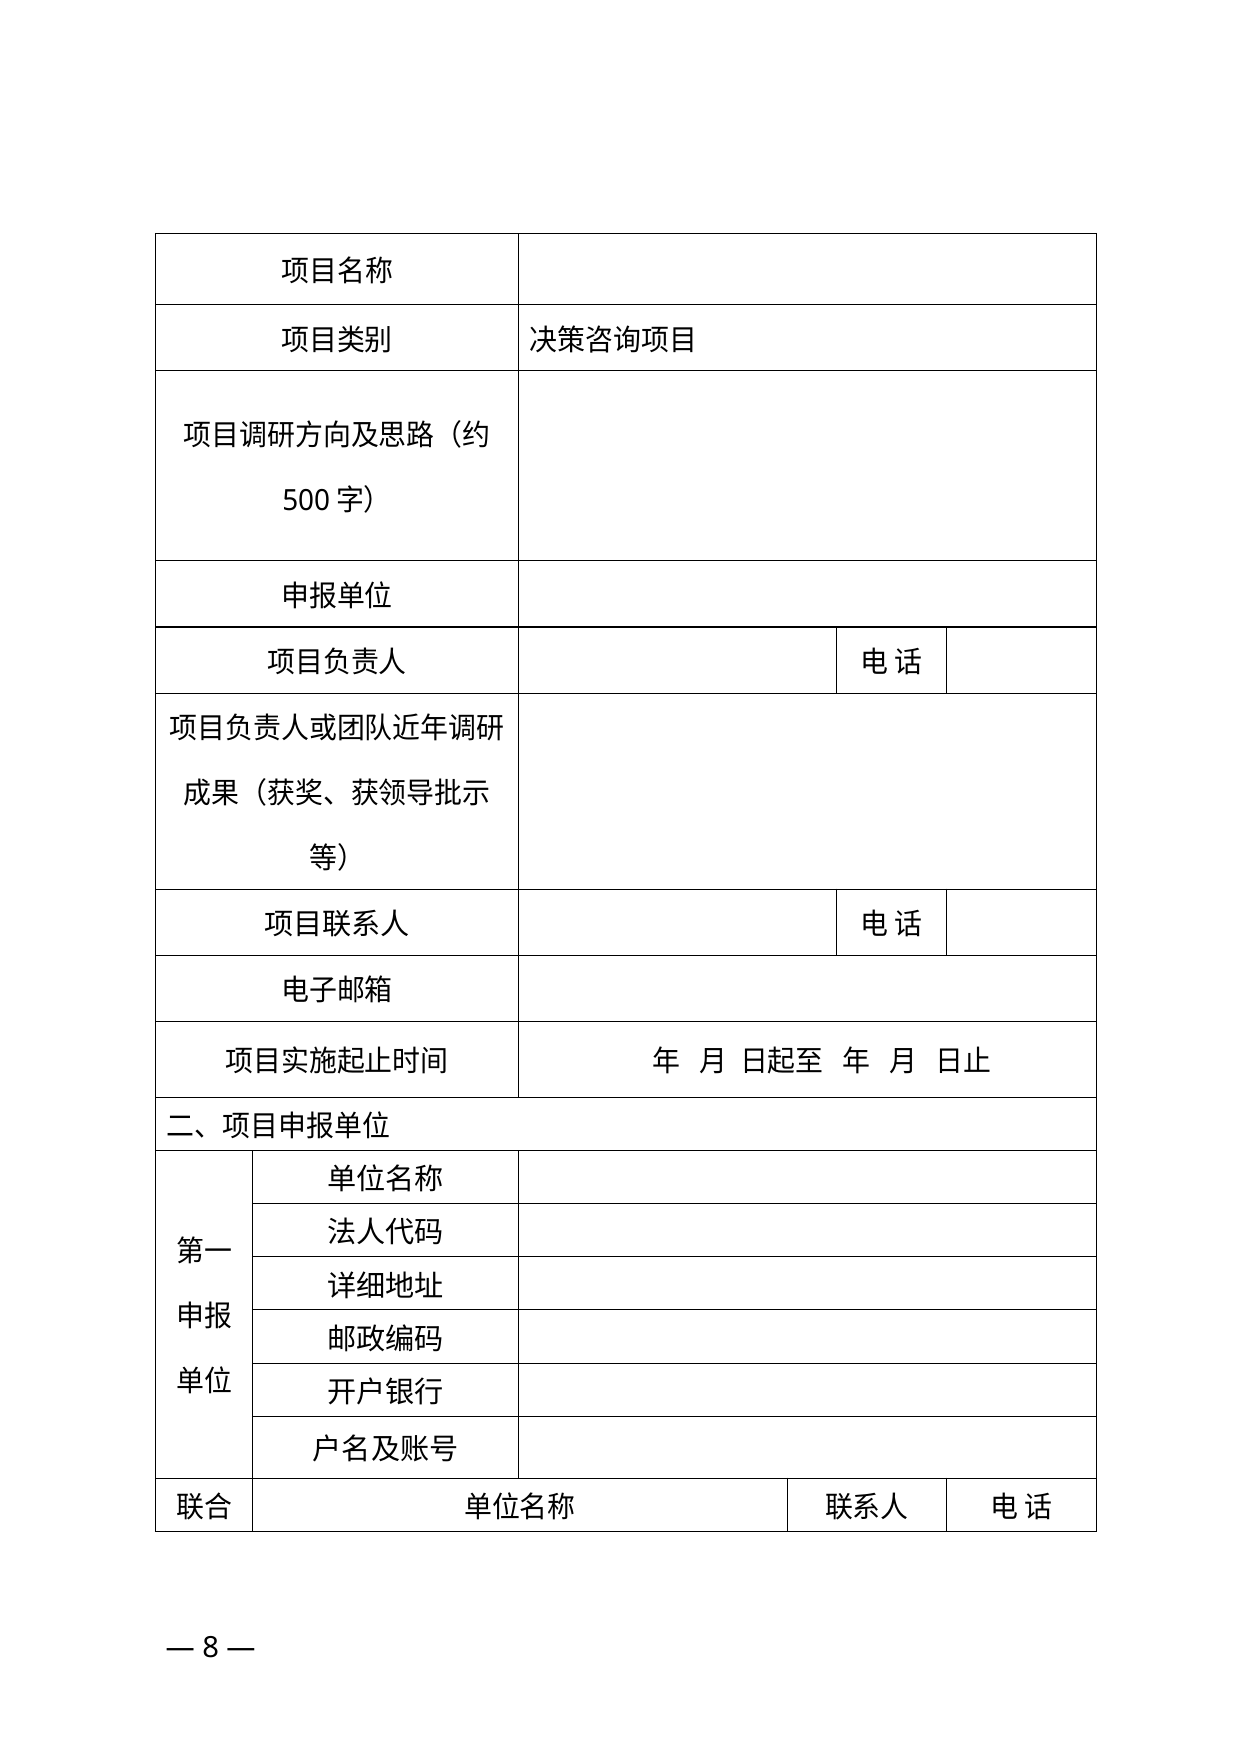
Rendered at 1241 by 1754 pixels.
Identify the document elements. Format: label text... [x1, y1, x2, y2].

table_cell 项目名称 [156, 234, 518, 304]
table_cell [519, 234, 1096, 304]
table_cell 联合申报单位 [156, 1479, 252, 1531]
table_cell 电 话 [947, 1479, 1096, 1531]
table_cell [519, 561, 1096, 626]
table_cell [519, 1310, 1096, 1362]
table_cell 单位名称 [253, 1151, 518, 1203]
table_cell [519, 694, 1096, 888]
table_cell 联系人 [788, 1479, 946, 1531]
table_cell [519, 1204, 1096, 1256]
table_cell 电 话 [837, 628, 946, 692]
table_cell 二、项目申报单位 [156, 1098, 1096, 1150]
table_cell [519, 1151, 1096, 1203]
table_cell [519, 1364, 1096, 1416]
table_cell 申报单位 [156, 561, 518, 626]
table_cell 项目类别 [156, 305, 518, 370]
table_cell [519, 956, 1096, 1021]
table_cell 年 月 日起至 年 月 日止 [519, 1022, 1096, 1097]
table_cell 决策咨询项目 [519, 305, 1096, 370]
table_cell 项目负责人 [156, 628, 518, 692]
table_cell 单位名称 [253, 1479, 787, 1531]
table_cell [519, 1257, 1096, 1309]
table_cell 详细地址 [253, 1257, 518, 1309]
table_cell 电子邮箱 [156, 956, 518, 1021]
table_cell 法人代码 [253, 1204, 518, 1256]
table_cell 第一申报单位 [156, 1151, 252, 1477]
table_cell [947, 628, 1096, 692]
table_cell [519, 628, 836, 692]
table_cell 项目负责人或团队近年调研成果（获奖、获领导批示等） [156, 694, 518, 888]
table_cell 开户银行 [253, 1364, 518, 1416]
table_cell 电 话 [837, 890, 946, 954]
table_cell 邮政编码 [253, 1310, 518, 1362]
table_cell 户名及账号 [253, 1417, 518, 1477]
table_cell [519, 890, 836, 954]
table_cell 项目调研方向及思路（约500字） [156, 371, 518, 560]
table_cell [947, 890, 1096, 954]
table_cell [519, 371, 1096, 560]
table_cell 项目实施起止时间 [156, 1022, 518, 1097]
table_cell 项目联系人 [156, 890, 518, 954]
table_cell [519, 1417, 1096, 1477]
